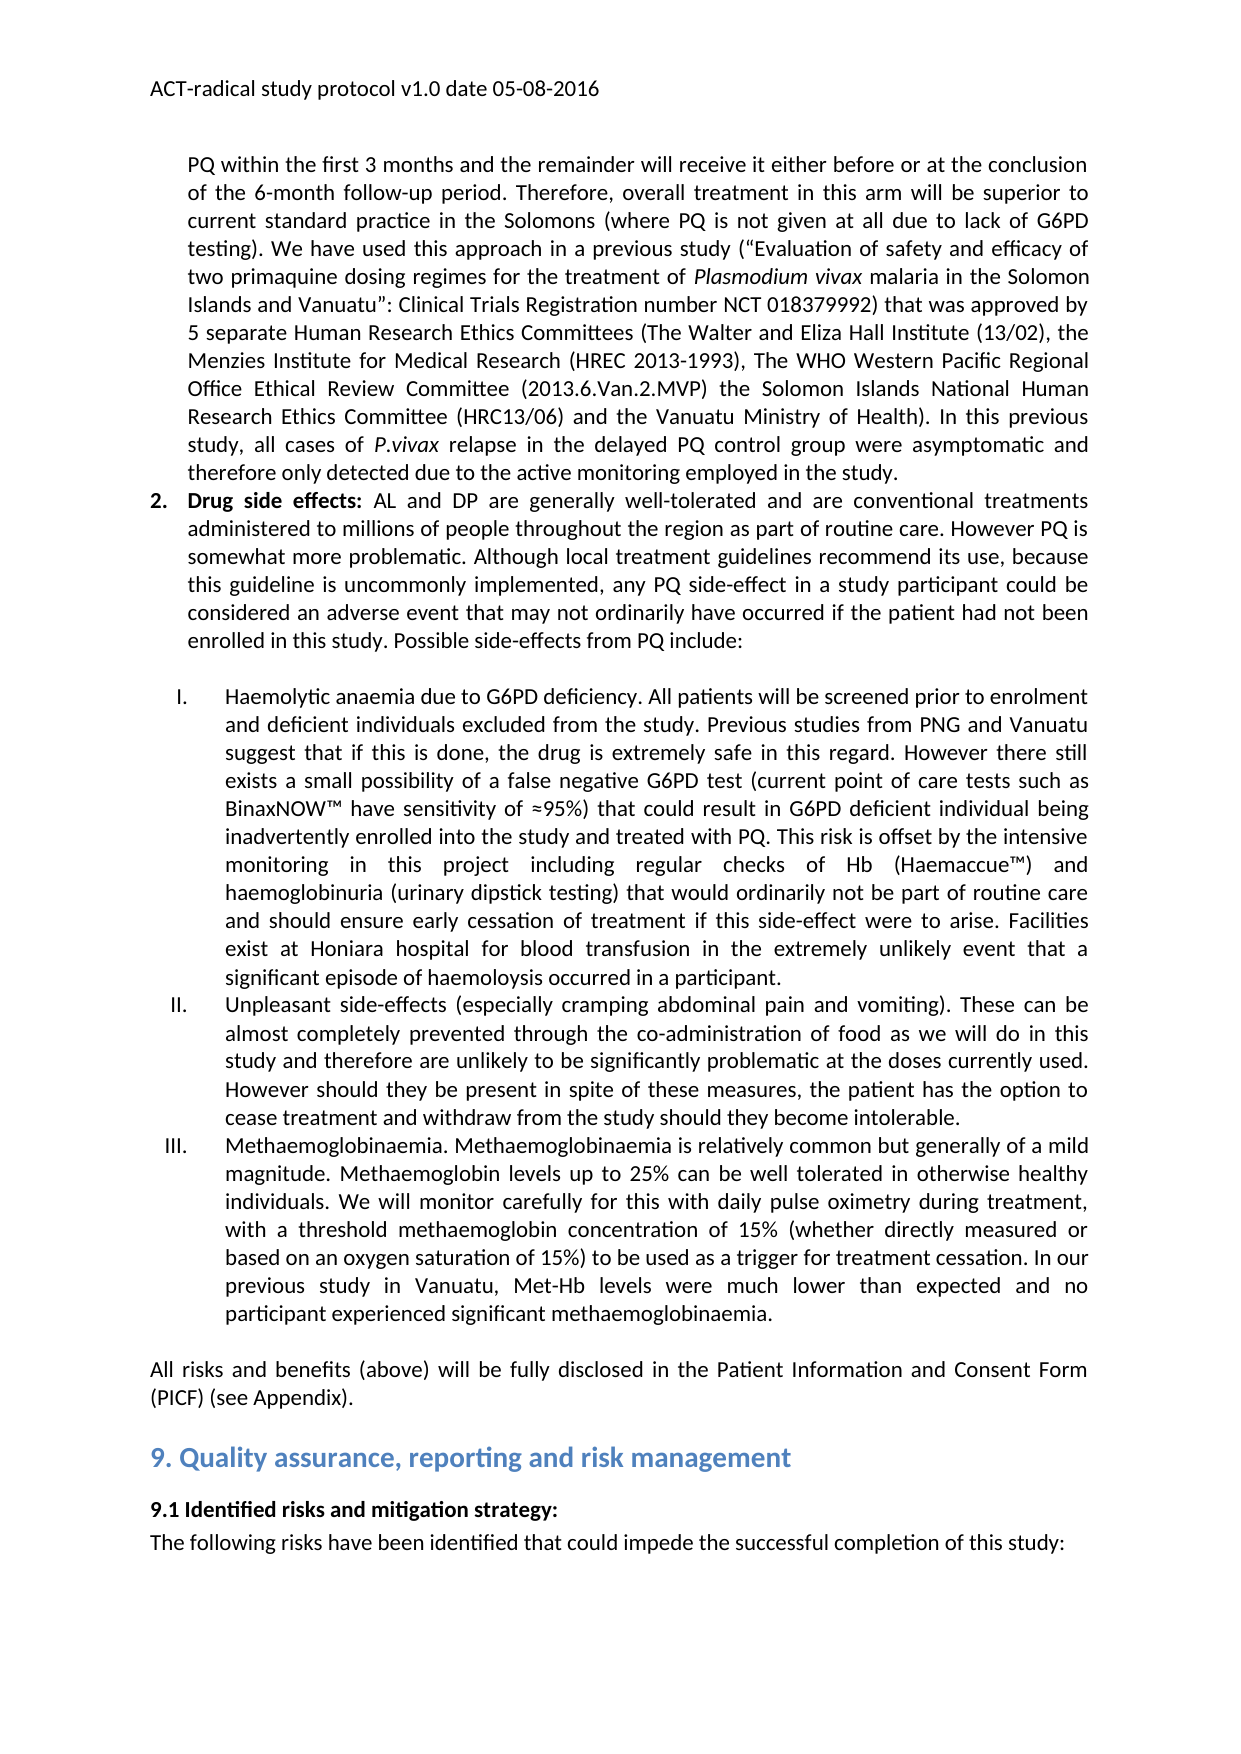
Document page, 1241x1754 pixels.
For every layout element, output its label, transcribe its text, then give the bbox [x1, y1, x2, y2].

list Haemolytic anaemia due to G6PD deficiency. All patients will be screened prior to enrolment and deficient individuals excluded from the study. Previous studies from PNG and Vanuatu suggest that if this is done, the drug is extremely safe in this regard. However there still exists a small possibility of a false negative G6PD test (current point of care tests such as BinaxNOW™ have sensitivity of ≈95%) that could result in G6PD deficient individual being inadvertently enrolled into the study and treated with PQ. This risk is offset by the intensive monitoring in this project including regular checks of Hb (Haemaccue™) and haemoglobinuria (urinary dipstick testing) that would ordinarily not be part of routine care and should ensure early cessation of treatment if this side-effect were to arise. Facilities exist at Honiara hospital for blood transfusion in the extremely unlikely event that a significant episode of haemoloysis occurred in a participant. [187, 682, 1090, 991]
text The following risks have been identified that could impede the successful completion of this study: [150, 1528, 1090, 1556]
text All risks and benefits (above) will be fully disclosed in the Patient Information and Consent Form (PICF) (see Appendix). [150, 1355, 1090, 1411]
list Methaemoglobinaemia. Methaemoglobinaemia is relatively common but generally of a mild magnitude. Methaemoglobin levels up to 25% can be well tolerated in otherwise healthy individuals. We will monitor carefully for this with daily pulse oximetry during treatment, with a threshold methaemoglobin concentration of 15% (whether directly measured or based on an oxygen saturation of 15%) to be used as a trigger for treatment cessation. In our previous study in Vanuatu, Met-Hb levels were much lower than expected and no participant experienced significant methaemoglobinaemia. [187, 1131, 1090, 1327]
subtitle 9. Quality assurance, reporting and risk management [150, 1439, 1090, 1474]
subtitle 9.1 Identified risks and mitigation strategy: [150, 1495, 1090, 1523]
list Unpleasant side-effects (especially cramping abdominal pain and vomiting). These can be almost completely prevented through the co-administration of food as we will do in this study and therefore are unlikely to be significantly problematic at the doses currently used. However should they be present in spite of these measures, the patient has the option to cease treatment and withdraw from the study should they become intolerable. [187, 991, 1090, 1131]
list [150, 150, 1090, 486]
list Drug side effects: AL and DP are generally well-tolerated and are conventional treatments administered to millions of people throughout the region as part of routine care. However PQ is somewhat more problematic. Although local treatment guidelines recommend its use, because this guideline is uncommonly implemented, any PQ side-effect in a study participant could be considered an adverse event that may not ordinarily have occurred if the patient had not been enrolled in this study. Possible side-effects from PQ include: [150, 486, 1090, 654]
